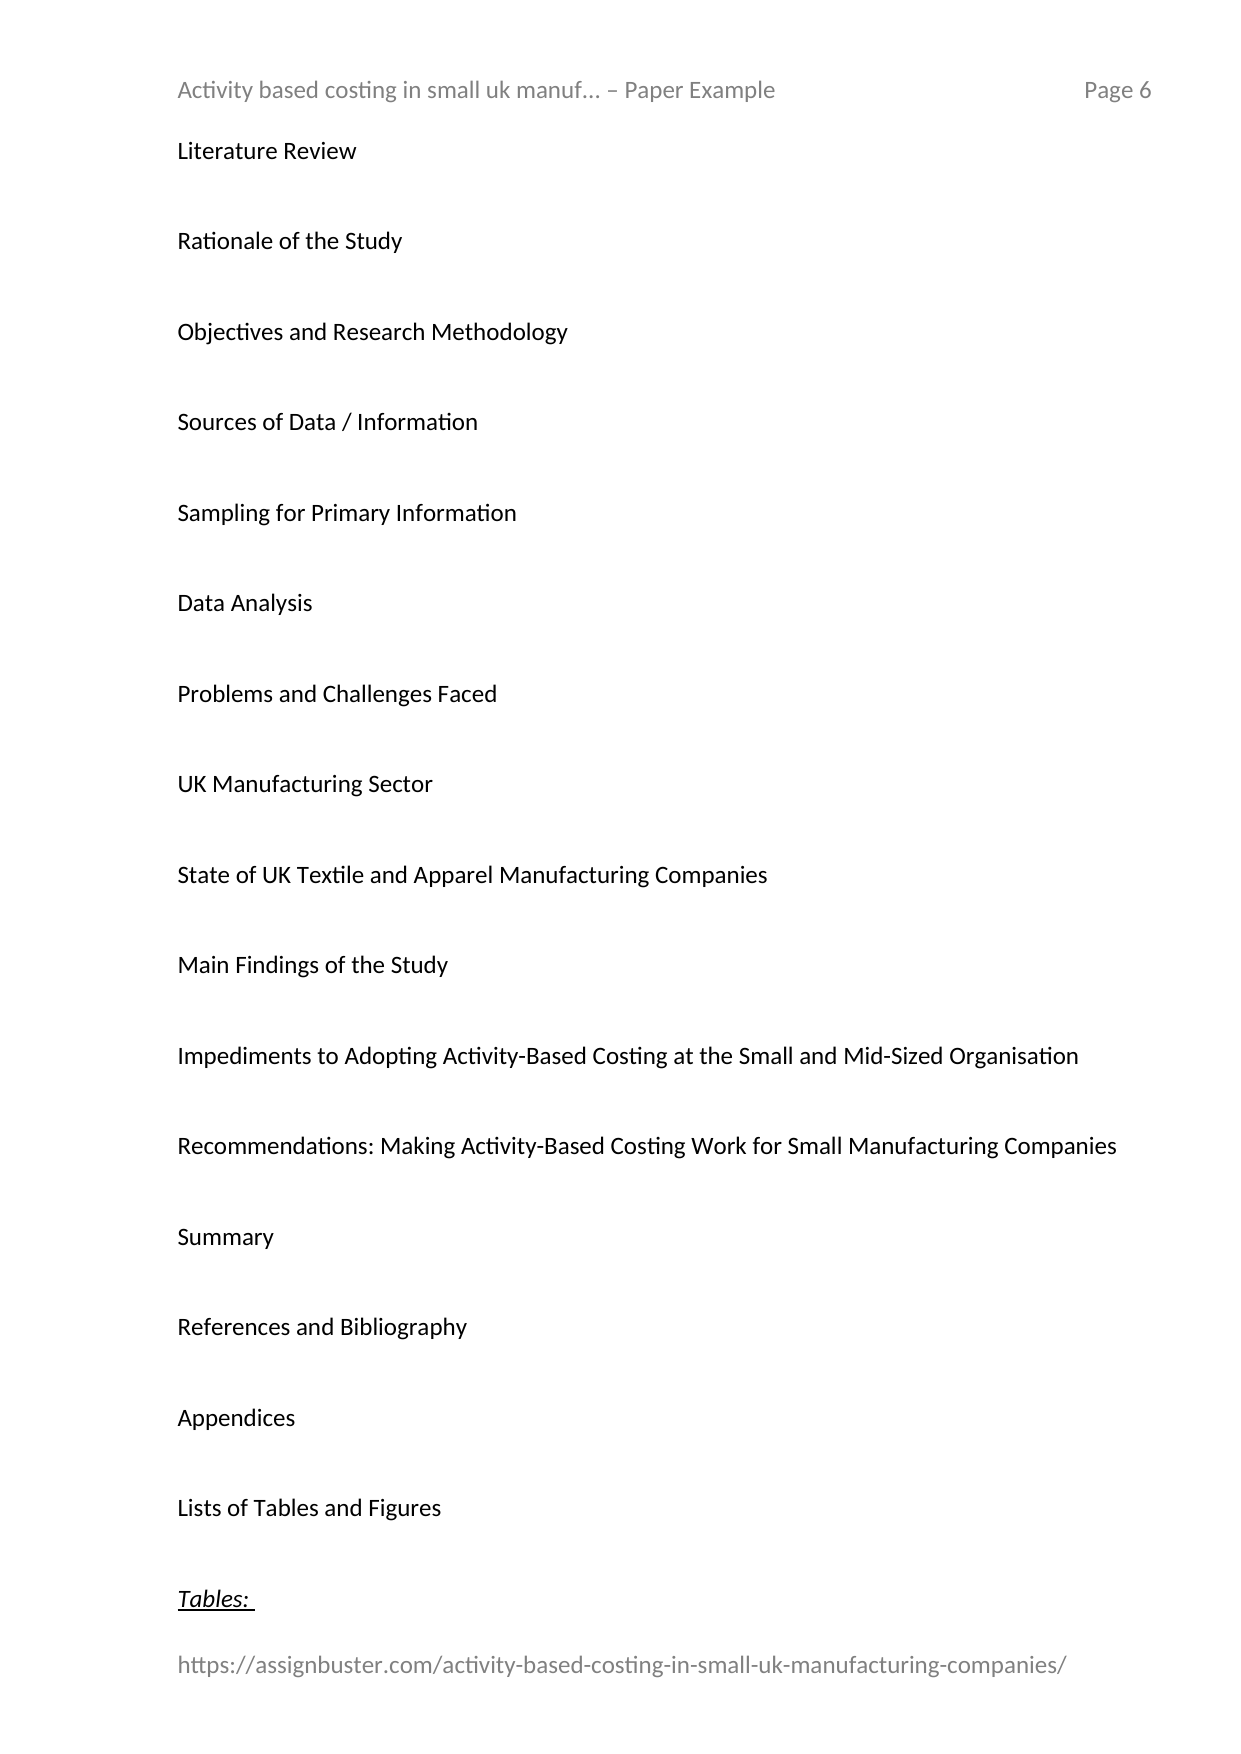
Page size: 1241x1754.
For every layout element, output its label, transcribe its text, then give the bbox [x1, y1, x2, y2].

text Summary [177, 1221, 1152, 1252]
text Sampling for Primary Information [177, 497, 1152, 527]
text Objectives and Research Methodology [177, 316, 1152, 346]
text Appendices [177, 1402, 1152, 1433]
text Impediments to Adopting Activity-Based Costing at the Small and Mid-Sized Organisation [177, 1040, 1152, 1071]
text Data Analysis [177, 587, 1152, 618]
text Tables: [177, 1583, 1152, 1614]
text Sources of Data / Information [177, 406, 1152, 437]
text Main Findings of the Study [177, 949, 1152, 980]
text Rationale of the Study [177, 225, 1152, 256]
text Recommendations: Making Activity-Based Costing Work for Small Manufacturing Companies [177, 1131, 1152, 1161]
text Literature Review [177, 135, 1152, 165]
text References and Bibliography [177, 1312, 1152, 1342]
text State of UK Textile and Apparel Manufacturing Companies [177, 859, 1152, 889]
text UK Manufacturing Sector [177, 768, 1152, 799]
text Lists of Tables and Figures [177, 1493, 1152, 1523]
text Problems and Challenges Faced [177, 678, 1152, 708]
